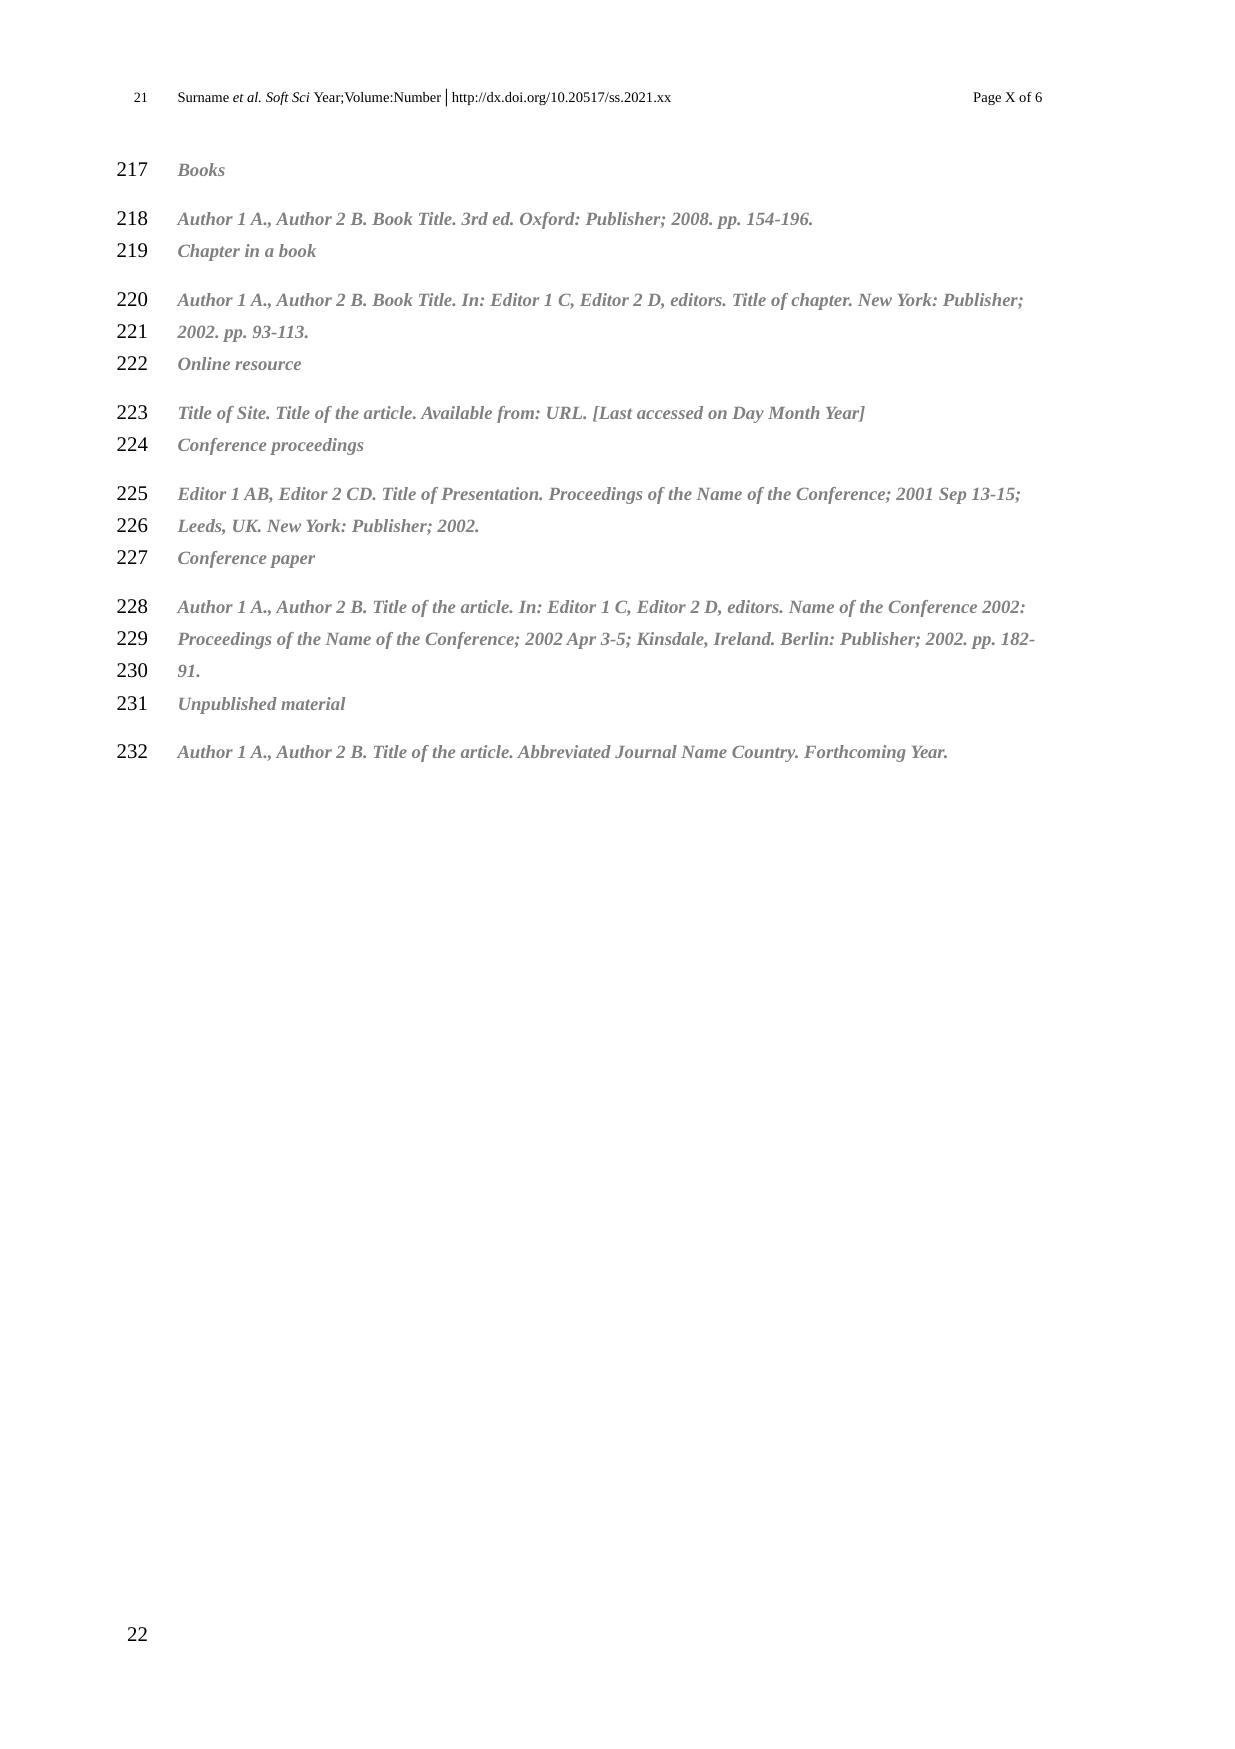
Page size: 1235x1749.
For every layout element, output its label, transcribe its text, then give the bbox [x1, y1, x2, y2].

text Author 1 A., Author 2 B. Book Title. 3rd ed. Oxford: Publisher; 2008. pp. 154-196. [177, 208, 1057, 229]
text Author 1 A., Author 2 B. Title of the article. In: Editor 1 C, Editor 2 D, editors. Name of the Conference 2002: Proceedings of the Name of the Conference; 2002 Apr 3-5; Kinsdale, Ireland. Berlin: Publisher; 2002. pp. 182-91. [177, 596, 1057, 682]
text Conference paper [177, 547, 1057, 568]
text Chapter in a book [177, 240, 1057, 261]
text Conference proceedings [177, 434, 1057, 455]
text Online resource [177, 353, 1057, 374]
text Author 1 A., Author 2 B. Book Title. In: Editor 1 C, Editor 2 D, editors. Title of chapter. New York: Publisher; 2002. pp. 93-113. [177, 288, 1057, 342]
text Title of Site. Title of the article. Available from: URL. [Last accessed on Day Month Year] [177, 402, 1057, 423]
text Editor 1 AB, Editor 2 CD. Title of Presentation. Proceedings of the Name of the Conference; 2001 Sep 13-15; Leeds, UK. New York: Publisher; 2002. [177, 482, 1057, 536]
text Author 1 A., Author 2 B. Title of the article. Abbreviated Journal Name Country. Forthcoming Year. [177, 741, 1057, 762]
text Unpublished material [177, 692, 1057, 714]
text Books [177, 159, 1057, 181]
